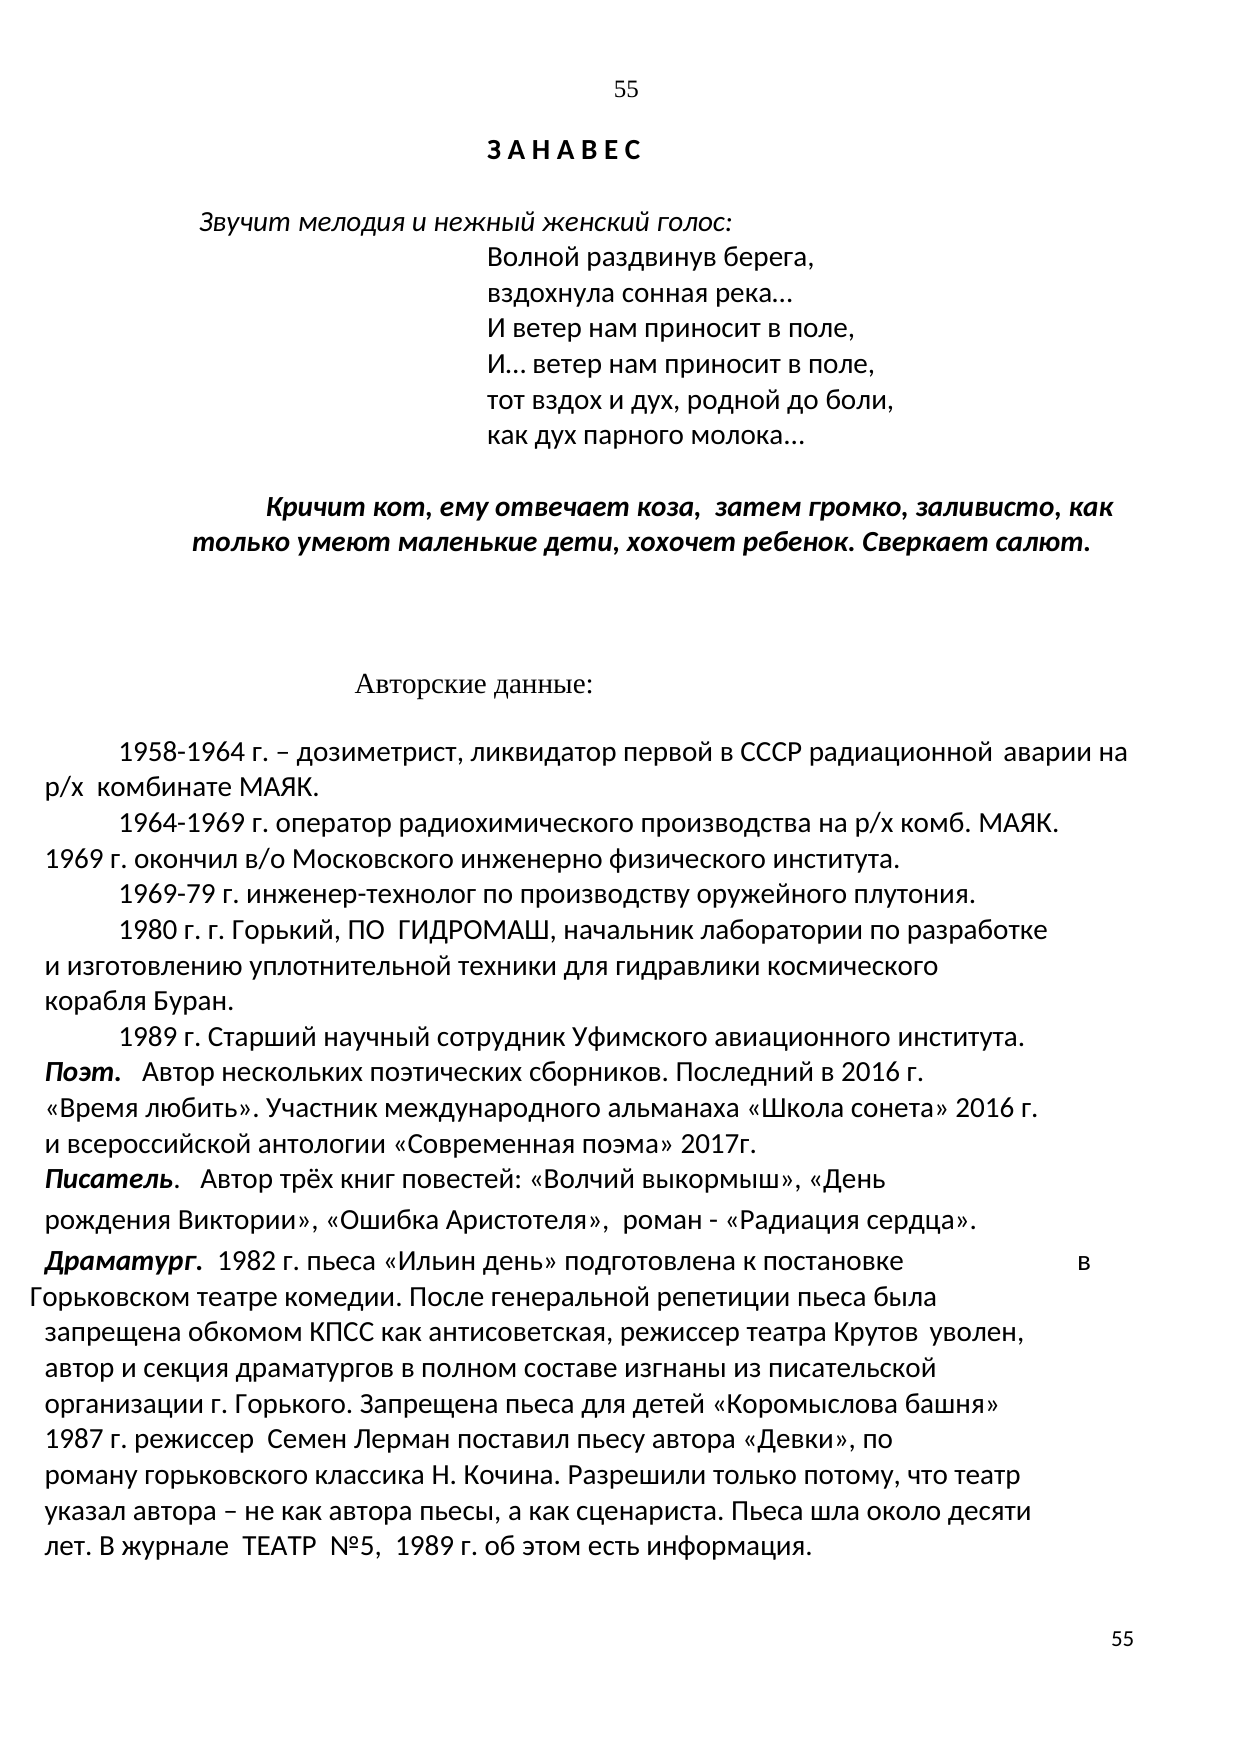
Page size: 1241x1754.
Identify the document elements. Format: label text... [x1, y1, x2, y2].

text Авторские данные: [118, 666, 1134, 699]
text 1969-79 г. инженер-технолог по производству оружейного плутония. [29, 875, 1134, 911]
text организации г. Горького. Запрещена пьеса для детей «Коромыслова башня» [29, 1385, 1134, 1420]
text вздохнула сонная река… [118, 274, 1134, 309]
text Поэт. Автор нескольких поэтических сборников. Последний в 2016 г. [29, 1053, 1134, 1089]
text 1987 г. режиссер Семен Лерман поставил пьесу автора «Девки», по роману горьковского классика Н. Кочина. Разрешили только потому, что театр указал автора – не как автора пьесы, а как сценариста. Пьеса шла около десяти лет. В журнале ТЕАТР №5, 1989 г. об этом есть информация. [29, 1420, 1134, 1563]
text И… ветер нам приносит в поле, [118, 345, 1134, 381]
text рождения Виктории», «Ошибка Аристотеля», роман - «Радиация сердца». [29, 1201, 1134, 1237]
text И ветер нам приносит в поле, [118, 309, 1134, 345]
text «Время любить». Участник международного альманаха «Школа сонета» 2016 г. и всероссийской антологии «Современная поэма» 2017г. [29, 1089, 1134, 1160]
text 1964-1969 г. оператор радиохимического производства на р/х комб. МАЯК. 1969 г. окончил в/о Московского инженерно физического института. [29, 804, 1134, 875]
text Кричит кот, ему отвечает коза, затем громко, заливисто, как только умеют маленькие дети, хохочет ребенок. Сверкает салют. [118, 488, 1134, 559]
text Драматург. 1982 г. пьеса «Ильин день» подготовлена к постановке в Горьковском театре комедии. После генеральной репетиции пьеса была запрещена обкомом КПСС как антисоветская, режиссер театра Крутов уволен, автор и секция драматургов в полном составе изгнаны из писательской [29, 1242, 1134, 1385]
text тот вздох и дух, родной до боли, [118, 381, 1134, 416]
text 1989 г. Старший научный сотрудник Уфимского авиационного института. [29, 1018, 1134, 1053]
text Волной раздвинув берега, [118, 238, 1134, 274]
text как дух парного молока... [118, 416, 1134, 452]
text Звучит мелодия и нежный женский голос: [118, 203, 1134, 238]
text 1980 г. г. Горький, ПО ГИДРОМАШ, начальник лаборатории по разработке и изготовлению уплотнительной техники для гидравлики космического корабля Буран. [29, 911, 1134, 1018]
text 1958-1964 г. – дозиметрист, ликвидатор первой в СССР радиационной аварии на р/х комбинате МАЯК. [29, 733, 1134, 804]
text Писатель. Автор трёх книг повестей: «Волчий выкормыш», «День [29, 1160, 1134, 1196]
text З А Н А В Е С [118, 131, 1134, 167]
